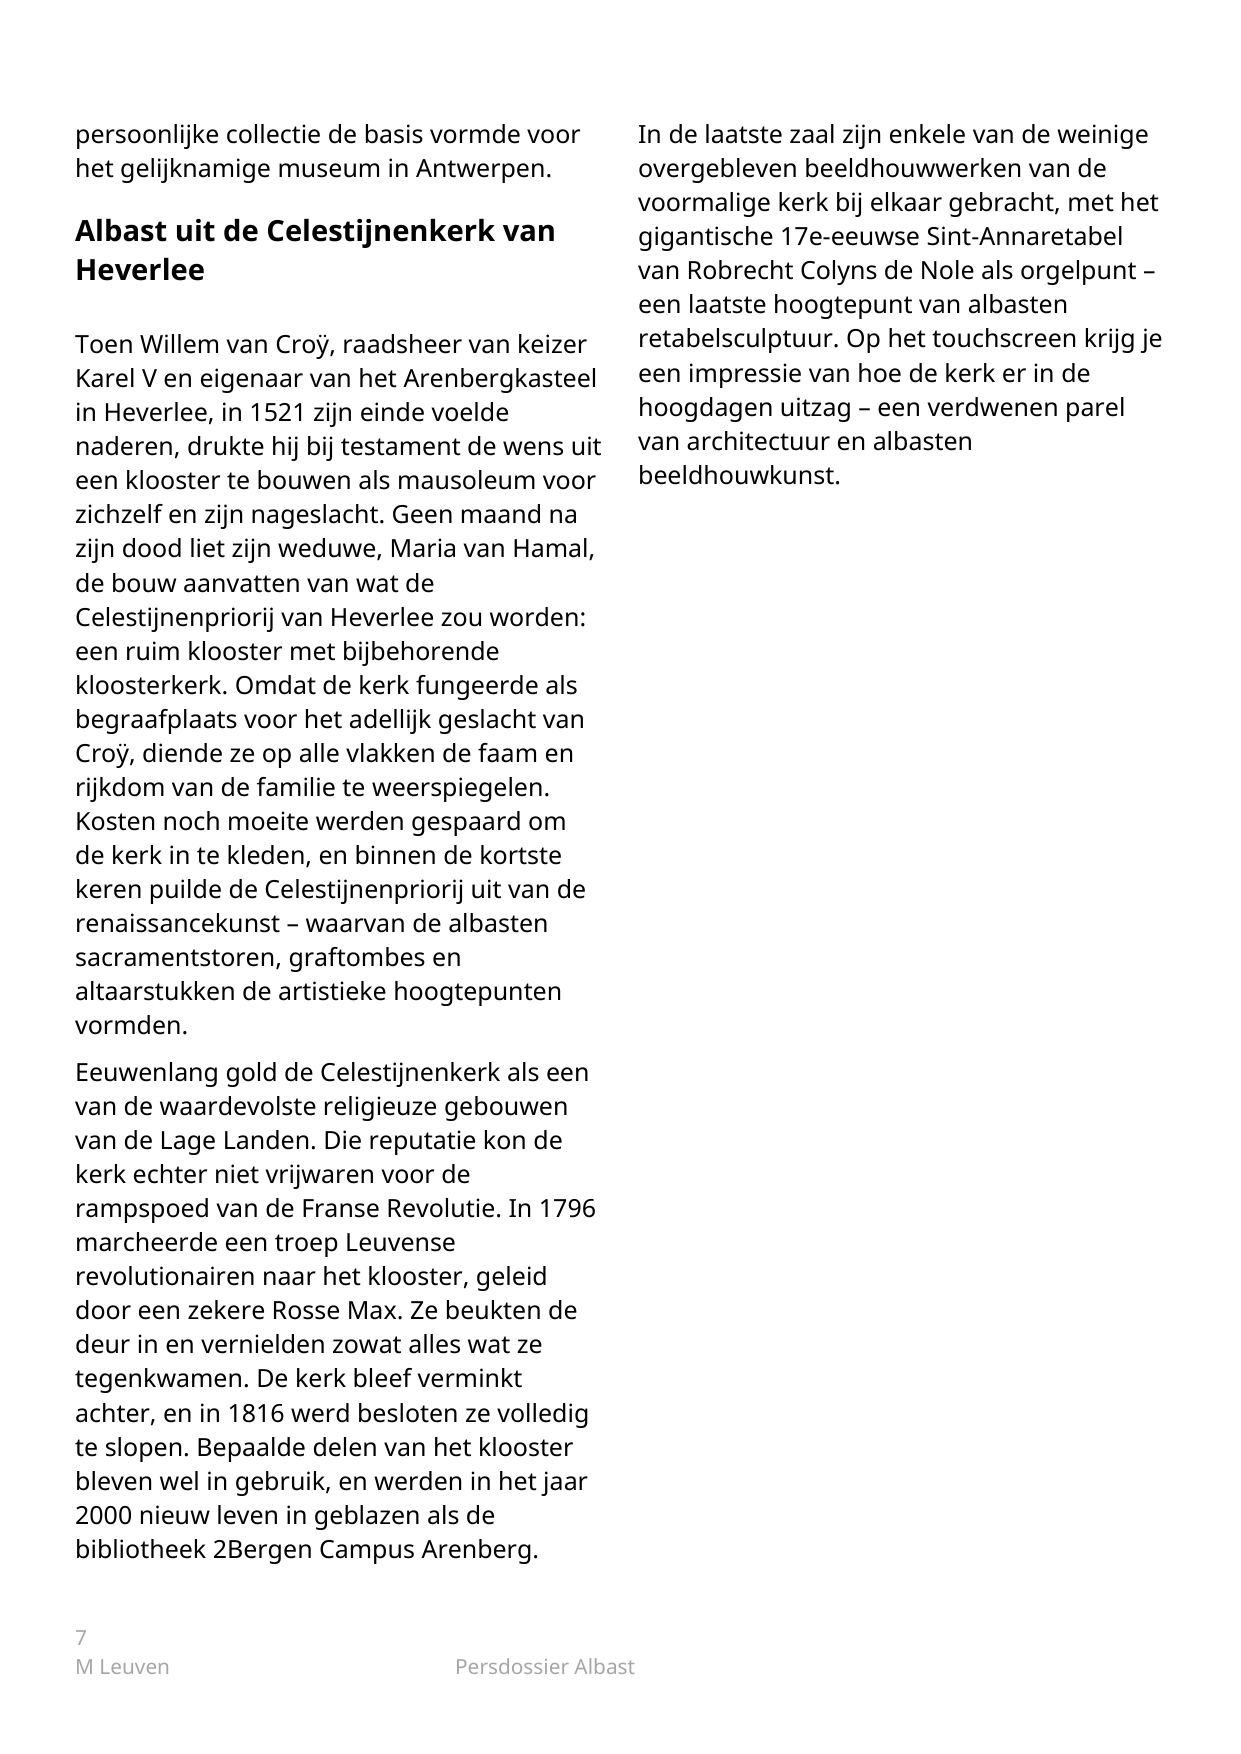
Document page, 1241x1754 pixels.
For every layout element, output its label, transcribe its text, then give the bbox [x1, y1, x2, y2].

text Toen Willem van Croÿ, raadsheer van keizer Karel V en eigenaar van het Arenbergkasteel in Heverlee, in 1521 zijn einde voelde naderen, drukte hij bij testament de wens uit een klooster te bouwen als mausoleum voor zichzelf en zijn nageslacht. Geen maand na zijn dood liet zijn weduwe, Maria van Hamal, de bouw aanvatten van wat de Celestijnenpriorij van Heverlee zou worden: een ruim klooster met bijbehorende kloosterkerk. Omdat de kerk fungeerde als begraafplaats voor het adellijk geslacht van Croÿ, diende ze op alle vlakken de faam en rijkdom van de familie te weerspiegelen. Kosten noch moeite werden gespaard om de kerk in te kleden, en binnen de kortste keren puilde de Celestijnenpriorij uit van de renaissancekunst – waarvan de albasten sacramentstoren, graftombes en altaarstukken de artistieke hoogtepunten vormden. [75, 327, 602, 1042]
text In de laatste zaal zijn enkele van de weinige overgebleven beeldhouwwerken van de voormalige kerk bij elkaar gebracht, met het gigantische 17e-eeuwse Sint-Annaretabel van Robrecht Colyns de Nole als orgelpunt – een laatste hoogtepunt van albasten retabelsculptuur. Op het touchscreen krijg je een impressie van hoe de kerk er in de hoogdagen uitzag – een verdwenen parel van architectuur en albasten beeldhouwkunst. [638, 117, 1165, 491]
text Eeuwenlang gold de Celestijnenkerk als een van de waardevolste religieuze gebouwen van de Lage Landen. Die reputatie kon de kerk echter niet vrijwaren voor de rampspoed van de Franse Revolutie. In 1796 marcheerde een troep Leuvense revolutionairen naar het klooster, geleid door een zekere Rosse Max. Ze beukten de deur in en vernielden zowat alles wat ze tegenkwamen. De kerk bleef verminkt achter, en in 1816 werd besloten ze volledig te slopen. Bepaalde delen van het klooster bleven wel in gebruik, en werden in het jaar 2000 nieuw leven in geblazen als de bibliotheek 2Bergen Campus Arenberg. [75, 1054, 602, 1566]
text Albast uit de Celestijnenkerk van Heverlee [75, 210, 602, 289]
